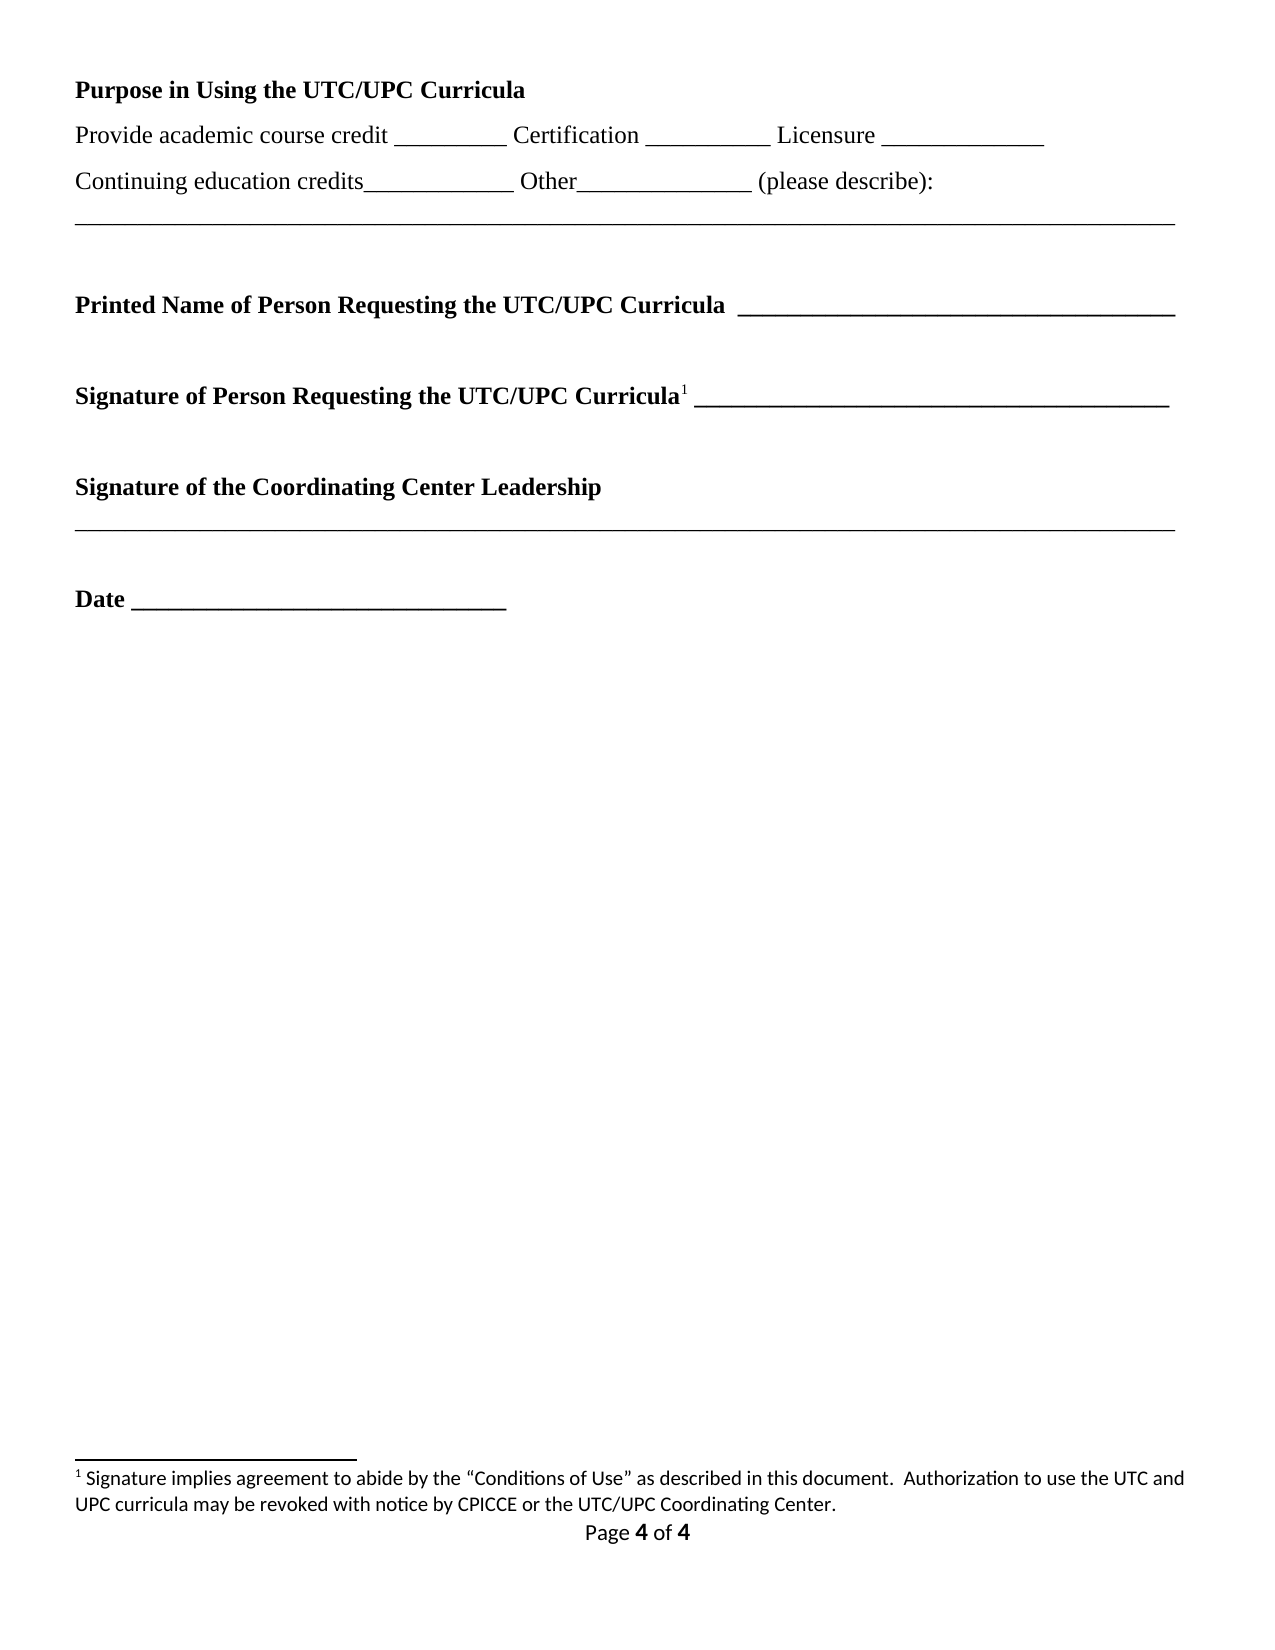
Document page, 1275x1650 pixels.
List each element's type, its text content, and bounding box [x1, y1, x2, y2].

text Signature of the Coordinating Center Leadership ________________________________________________________________________________________ [75, 472, 1200, 567]
text Continuing education credits____________ Other______________ (please describe): ________________________________________________________________________________________ [75, 166, 1200, 228]
text Purpose in Using the UTC/UPC Curricula [75, 75, 1200, 104]
text Signature of Person Requesting the UTC/UPC Curricula ______________________________________ [75, 381, 1200, 410]
text Provide academic course credit _________ Certification __________ Licensure _____________ [75, 121, 1200, 149]
text Printed Name of Person Requesting the UTC/UPC Curricula ___________________________________ [75, 290, 1200, 319]
text Date ______________________________ [75, 584, 1200, 612]
